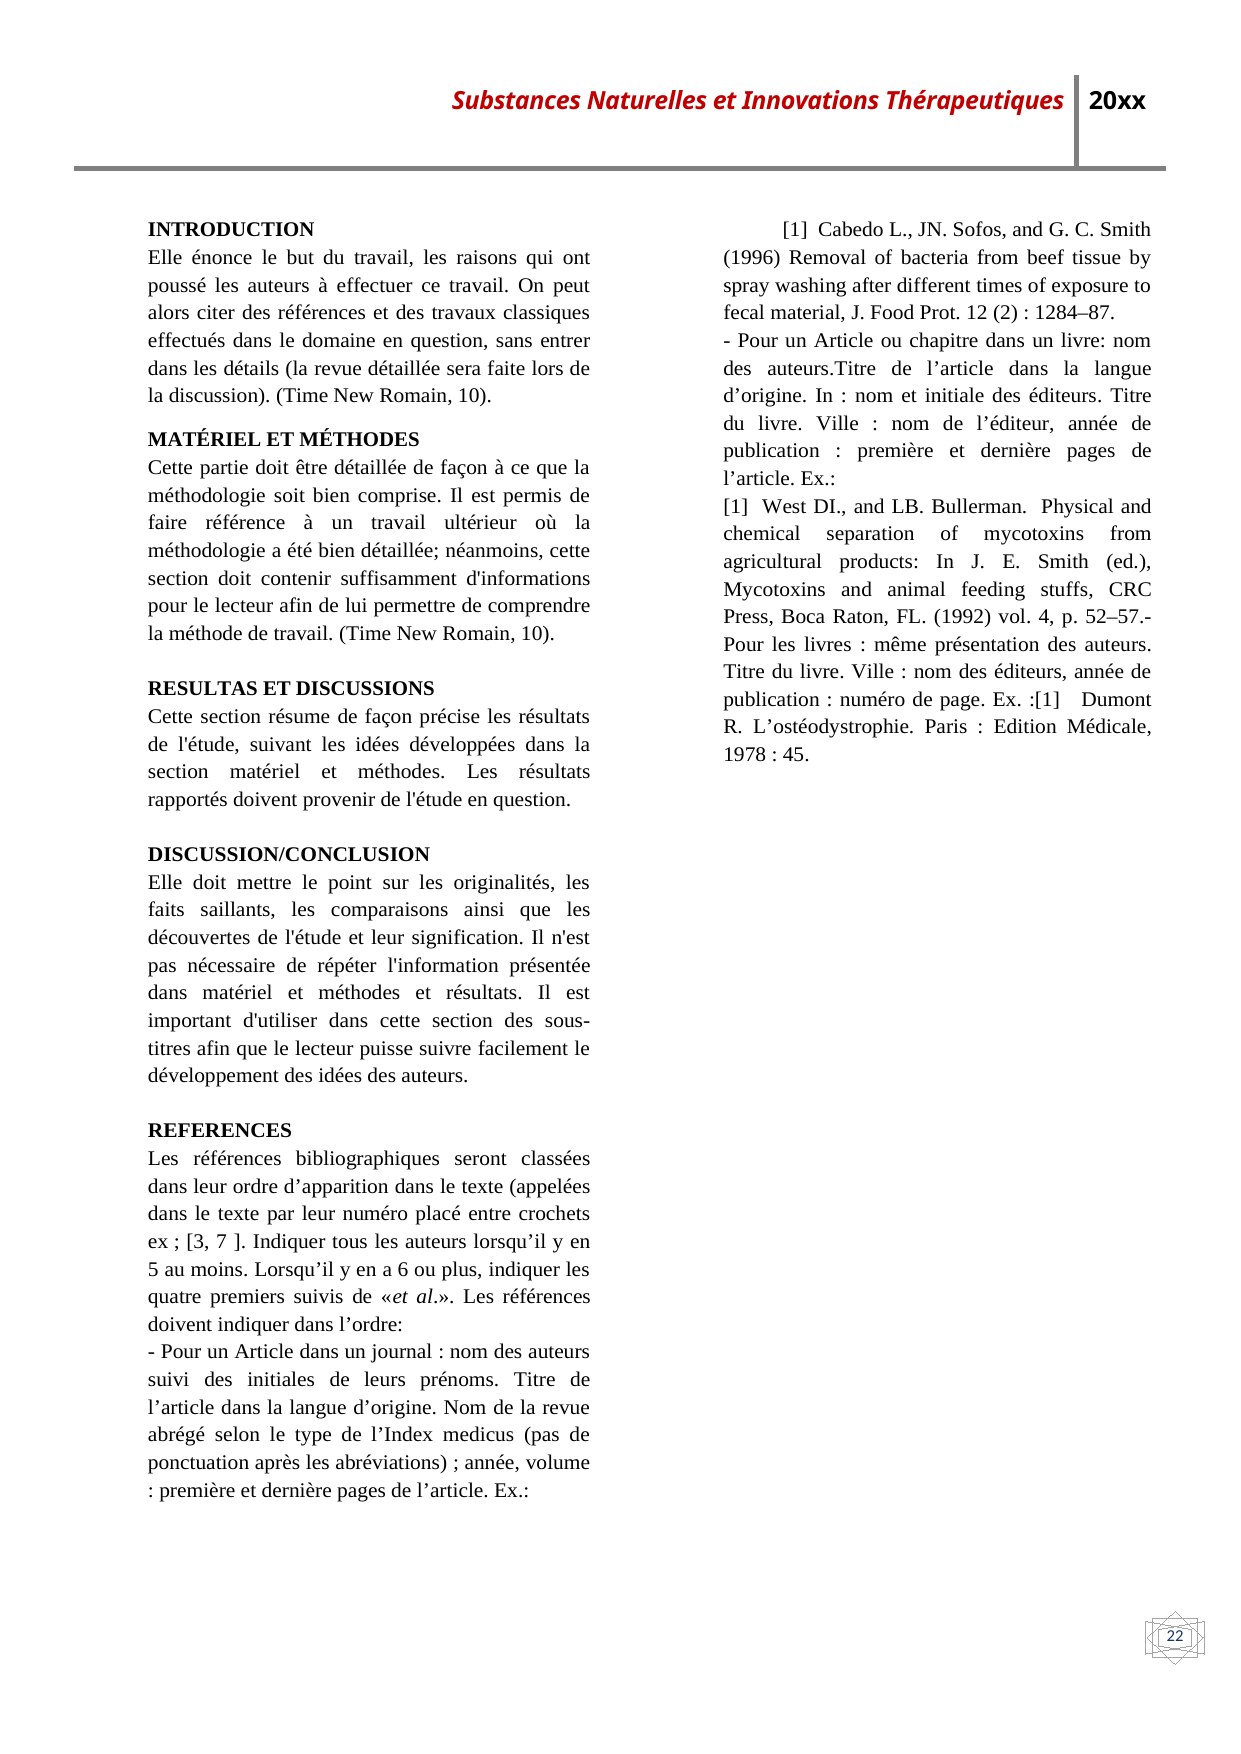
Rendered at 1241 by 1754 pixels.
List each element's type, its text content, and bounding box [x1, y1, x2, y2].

text Les références bibliographiques seront classées dans leur ordre d’apparition dans le texte (appelées dans le texte par leur numéro placé entre crochets ex ; [3, 7 ]. Indiquer tous les auteurs lorsqu’il y en 5 au moins. Lorsqu’il y en a 6 ou plus, indiquer les quatre premiers suivis de «et al.». Les références doivent indiquer dans l’ordre: [148, 1146, 591, 1336]
text Elle énonce le but du travail, les raisons qui ont poussé les auteurs à effectuer ce travail. On peut alors citer des références et des travaux classiques effectués dans le domaine en question, sans entrer dans les détails (la revue détaillée sera faite lors de la discussion). (Time New Romain, 10). [148, 245, 591, 407]
text MATÉRIEL ET MÉTHODES [148, 427, 591, 451]
text Cette partie doit être détaillée de façon à ce que la méthodologie soit bien comprise. Il est permis de faire référence à un travail ultérieur où la méthodologie a été bien détaillée; néanmoins, cette section doit contenir suffisamment d'informations pour le lecteur afin de lui permettre de comprendre la méthode de travail. (Time New Romain, 10). [148, 455, 591, 645]
text REFERENCES [148, 1118, 591, 1142]
text INTRODUCTION [148, 217, 591, 241]
text Cette section résume de façon précise les résultats de l'étude, suivant les idées développées dans la section matériel et méthodes. Les résultats rapportés doivent provenir de l'étude en question. [148, 704, 591, 811]
text DISCUSSION/CONCLUSION [148, 842, 591, 866]
text RESULTAS ET DISCUSSIONS [148, 676, 591, 700]
text [1] West DI., and LB. Bullerman. Physical and chemical separation of mycotoxins from agricultural products: In J. E. Smith (ed.), Mycotoxins and animal feeding stuffs, CRC Press, Boca Raton, FL. (1992) vol. 4, p. 52–57.- Pour les livres : même présentation des auteurs. Titre du livre. Ville : nom des éditeurs, année de publication : numéro de page. Ex. :[1] Dumont R. L’ostéodystrophie. Paris : Edition Médicale, 1978 : 45. [723, 494, 1152, 766]
text - Pour un Article dans un journal : nom des auteurs suivi des initiales de leurs prénoms. Titre de l’article dans la langue d’origine. Nom de la revue abrégé selon le type de l’Index medicus (pas de ponctuation après les abréviations) ; année, volume : première et dernière pages de l’article. Ex.: [148, 1339, 591, 1502]
text - Pour un Article ou chapitre dans un livre: nom des auteurs.Titre de l’article dans la langue d’origine. In : nom et initiale des éditeurs. Titre du livre. Ville : nom de l’éditeur, année de publication : première et dernière pages de l’article. Ex.: [723, 328, 1152, 490]
text Elle doit mettre le point sur les originalités, les faits saillants, les comparaisons ainsi que les découvertes de l'étude et leur signification. Il n'est pas nécessaire de répéter l'information présentée dans matériel et méthodes et résultats. Il est important d'utiliser dans cette section des sous-titres afin que le lecteur puisse suivre facilement le développement des idées des auteurs. [148, 870, 591, 1087]
text [1] Cabedo L., JN. Sofos, and G. C. Smith (1996) Removal of bacteria from beef tissue by spray washing after different times of exposure to fecal material, J. Food Prot. 12 (2) : 1284–87. [723, 217, 1152, 324]
